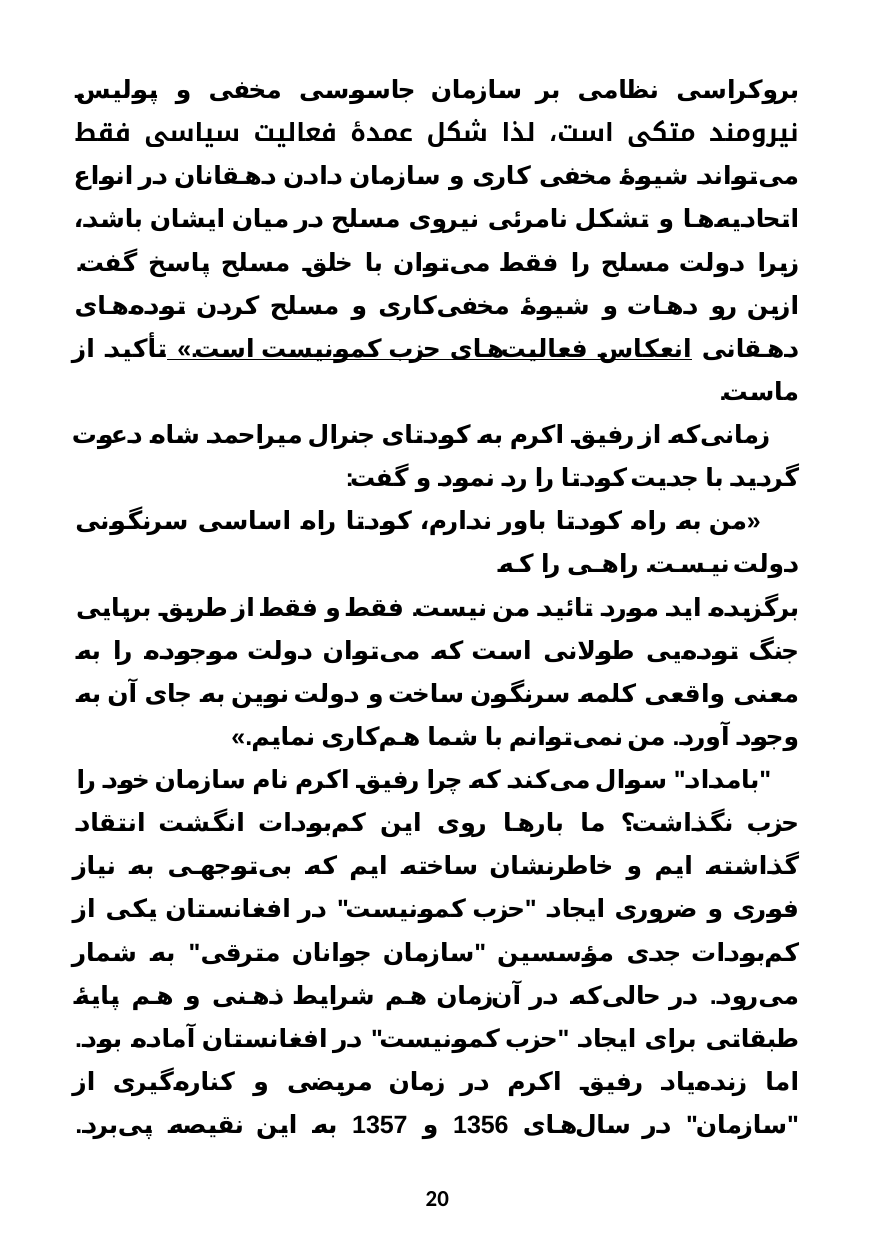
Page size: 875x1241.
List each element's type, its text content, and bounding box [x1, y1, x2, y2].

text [75, 75, 799, 406]
text زمانی‌که از رفیق اکرم به کودتای جنرال میراحمد شاه دعوت گردید با جدیت کودتا را رد نمود و گفت: [75, 420, 799, 492]
text «من به راه کودتا باور ندارم، کودتا راه اساسی سرنگونی دولت نیـسـت. راهـی را کـه [75, 506, 799, 578]
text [75, 765, 799, 1139]
text برگزیده اید مورد تائید من نیست. فقط و فقط از طریق برپایی جنگ توده‌یی طولانی است که می‌توان دولت موجوده را به معنی واقعی کلمه سرنگون ساخت و دولت نوین به جای آن به وجود آورد. من نمی‌توانم با شما هم‌کاری نمایم.» [75, 592, 799, 751]
